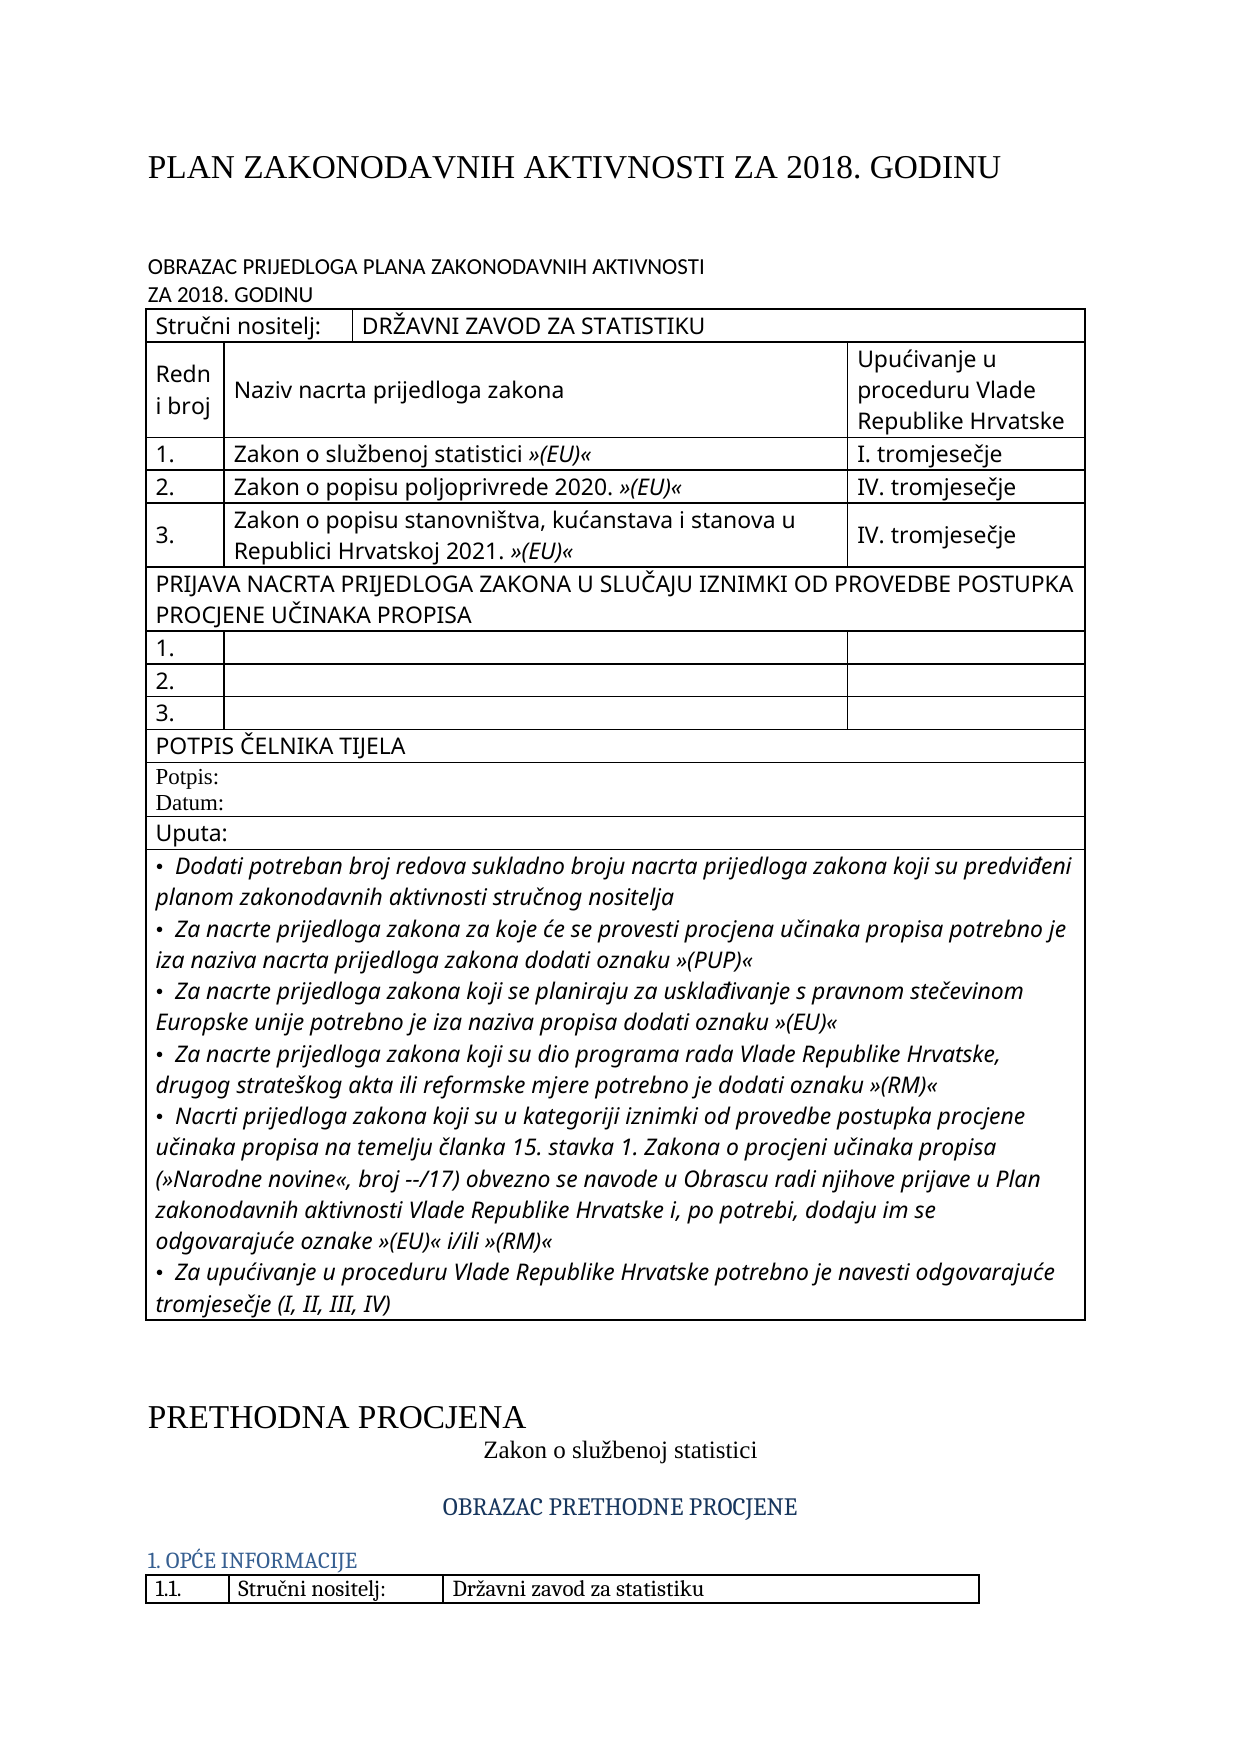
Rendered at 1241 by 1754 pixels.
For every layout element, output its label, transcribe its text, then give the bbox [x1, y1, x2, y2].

table_cell [848, 665, 1084, 696]
table_cell Potpis: Datum: [147, 763, 1084, 816]
text OBRAZAC PRIJEDLOGA PLANA ZAKONODAVNIH AKTIVNOSTI ZA 2018. GODINU [148, 252, 1093, 308]
table_cell • Dodati potreban broj redova sukladno broju nacrta prijedloga zakona koji su predviđeni planom zakonodavnih aktivnosti stručnog nositelja • Za nacrte prijedloga zakona za koje će se provesti procjena učinaka propisa potrebno je iza naziva nacrta prijedloga zakona dodati oznaku »(PUP)« • Za nacrte prijedloga zakona koji se planiraju za usklađivanje s pravnom stečevinom Europske unije potrebno je iza naziva propisa dodati oznaku »(EU)« • Za nacrte prijedloga zakona koji su dio programa rada Vlade Republike Hrvatske, drugog strateškog akta ili reformske mjere potrebno je dodati oznaku »(RM)« • Nacrti prijedloga zakona koji su u kategoriji iznimki od provedbe postupka procjene učinaka propisa na temelju članka 15. stavka 1. Zakona o procjeni učinaka propisa (»Narodne novine«, broj --/17) obvezno se navode u Obrascu radi njihove prijave u Plan zakonodavnih aktivnosti Vlade Republike Hrvatske i, po potrebi, dodaju im se odgovarajuće oznake »(EU)« i/ili »(RM)« • Za upućivanje u proceduru Vlade Republike Hrvatske potrebno je navesti odgovarajuće tromjesečje (I, II, III, IV) [147, 850, 1084, 1319]
table_header Stručni nositelj: [230, 1576, 442, 1602]
table_cell Redni broj [147, 343, 223, 436]
table_cell PRIJAVA NACRTA PRIJEDLOGA ZAKONA U SLUČAJU IZNIMKI OD PROVEDBE POSTUPKA PROCJENE UČINAKA PROPISA [147, 568, 1084, 630]
text PRETHODNA PROCJENA [148, 1397, 1093, 1435]
table_cell 2. [147, 665, 223, 696]
table_cell 3. [147, 504, 223, 566]
table_cell [225, 697, 847, 729]
table_cell Zakon o službenoj statistici »(EU)« [225, 438, 847, 469]
table_cell IV. tromjesečje [848, 504, 1084, 566]
text 1. OPĆE INFORMACIJE [148, 1548, 1093, 1574]
table_cell 2. [147, 471, 223, 502]
table_header Državni zavod za statistiku [444, 1576, 978, 1602]
table_cell [225, 665, 847, 696]
table_header Stručni nositelj: [147, 310, 352, 341]
table_cell 3. [147, 697, 223, 729]
table_cell Uputa: [147, 817, 1084, 848]
table_cell IV. tromjesečje [848, 471, 1084, 502]
text PLAN ZAKONODAVNIH AKTIVNOSTI ZA 2018. GODINU [148, 148, 1093, 186]
table_header DRŽAVNI ZAVOD ZA STATISTIKU [353, 310, 1084, 341]
text OBRAZAC PRETHODNE PROCJENE [148, 1493, 1093, 1522]
table_cell Zakon o popisu stanovništva, kućanstava i stanova u Republici Hrvatskoj 2021. »(EU)« [225, 504, 847, 566]
subtitle Zakon o službenoj statistici [148, 1435, 1093, 1464]
table_cell Upućivanje u proceduru Vlade Republike Hrvatske [848, 343, 1084, 436]
table_header 1.1. [147, 1576, 228, 1602]
table_cell [225, 632, 847, 663]
table_cell [848, 632, 1084, 663]
table_cell POTPIS ČELNIKA TIJELA [147, 730, 1084, 761]
table_cell 1. [147, 632, 223, 663]
table_cell 1. [147, 438, 223, 469]
table_cell I. tromjesečje [848, 438, 1084, 469]
table_cell Naziv nacrta prijedloga zakona [225, 343, 847, 436]
table_cell Zakon o popisu poljoprivrede 2020. »(EU)« [225, 471, 847, 502]
table_cell [848, 697, 1084, 729]
